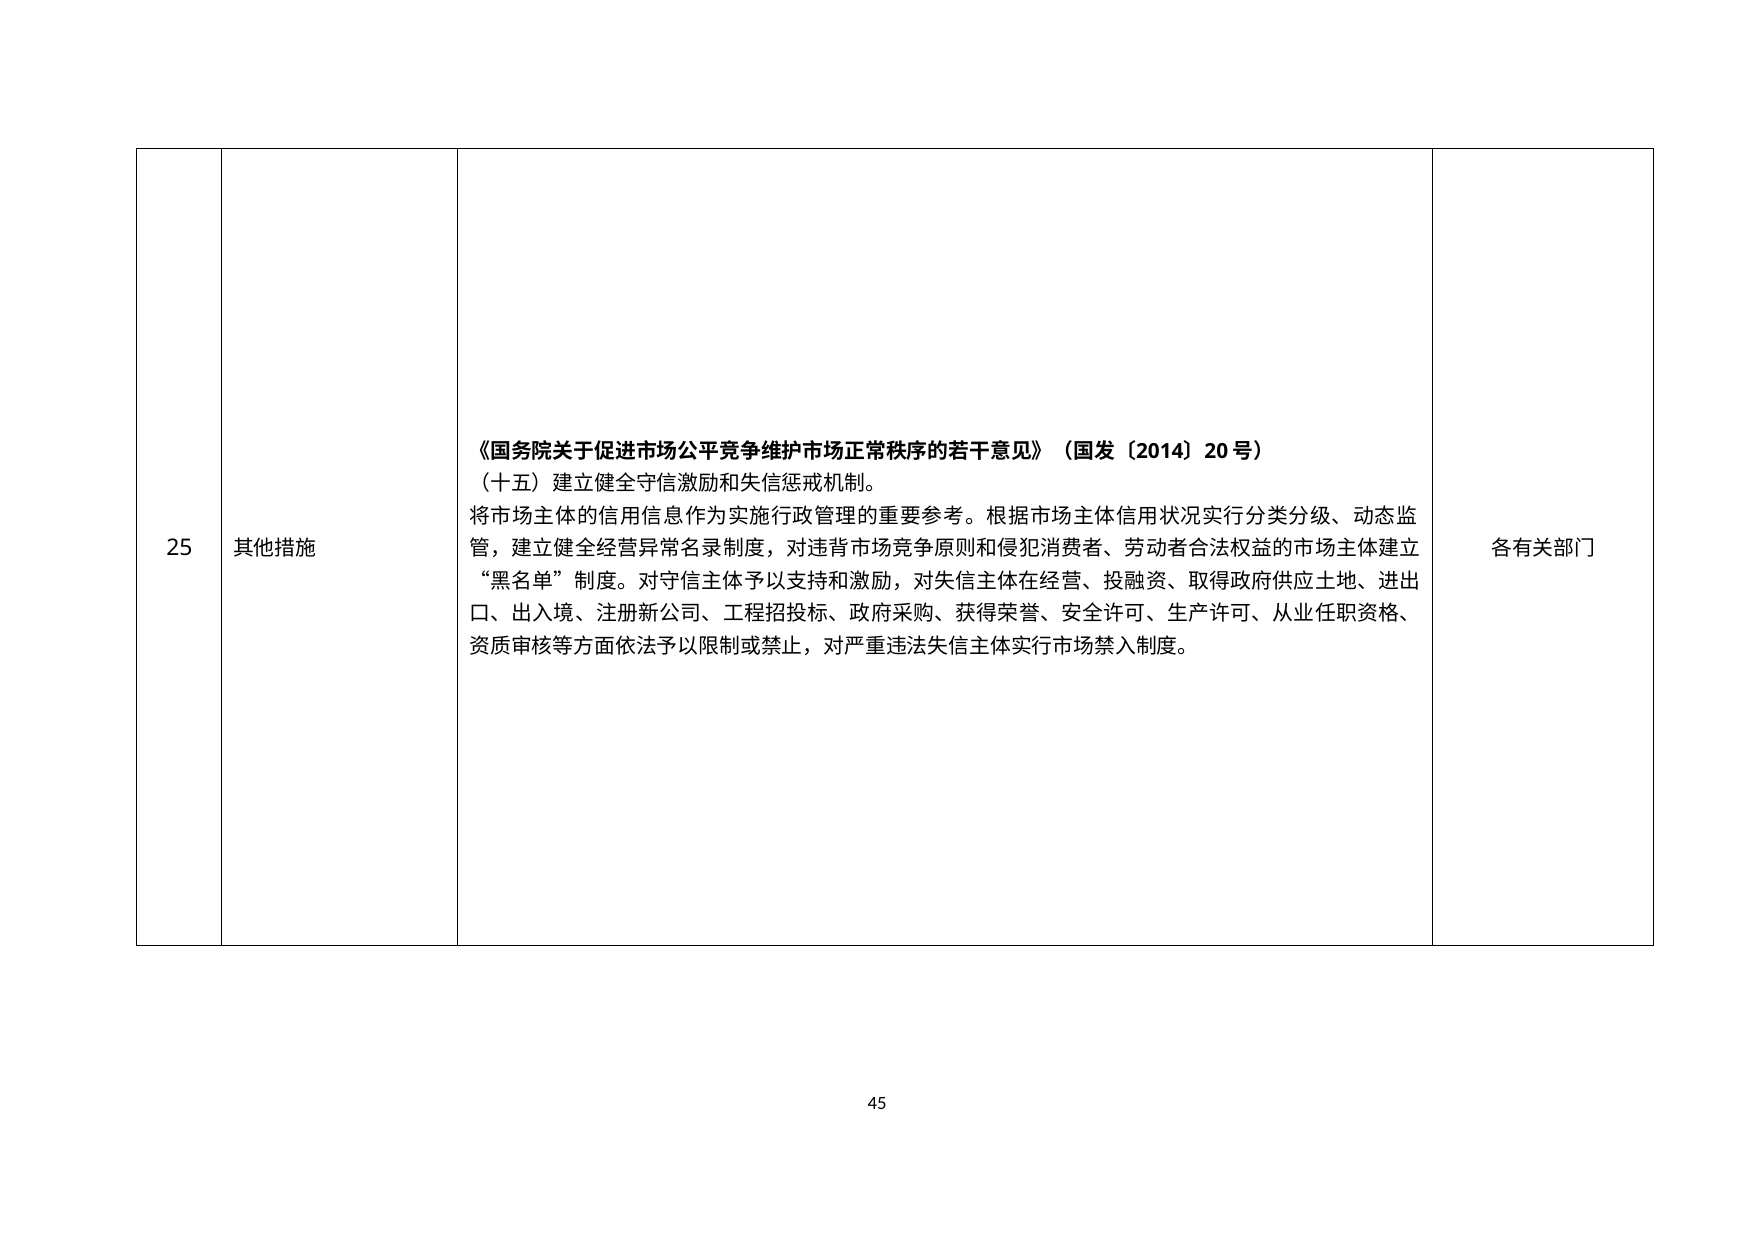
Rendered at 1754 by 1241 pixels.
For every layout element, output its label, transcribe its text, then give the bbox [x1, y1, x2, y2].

table_cell 各有关部门 [1433, 149, 1653, 944]
table_cell 《国务院关于促进市场公平竞争维护市场正常秩序的若干意见》（国发〔2014〕20号） （十五）建立健全守信激励和失信惩戒机制。 将市场主体的信用信息作为实施行政管理的重要参考。根据市场主体信用状况实行分类分级、动态监管，建立健全经营异常名录制度，对违背市场竞争原则和侵犯消费者、劳动者合法权益的市场主体建立“黑名单”制度。对守信主体予以支持和激励，对失信主体在经营、投融资、取得政府供应土地、进出口、出入境、注册新公司、工程招投标、政府采购、获得荣誉、安全许可、生产许可、从业任职资格、资质审核等方面依法予以限制或禁止，对严重违法失信主体实行市场禁入制度。 [458, 149, 1432, 944]
table_cell 其他措施 [222, 149, 457, 944]
table_cell 25 [137, 149, 221, 944]
